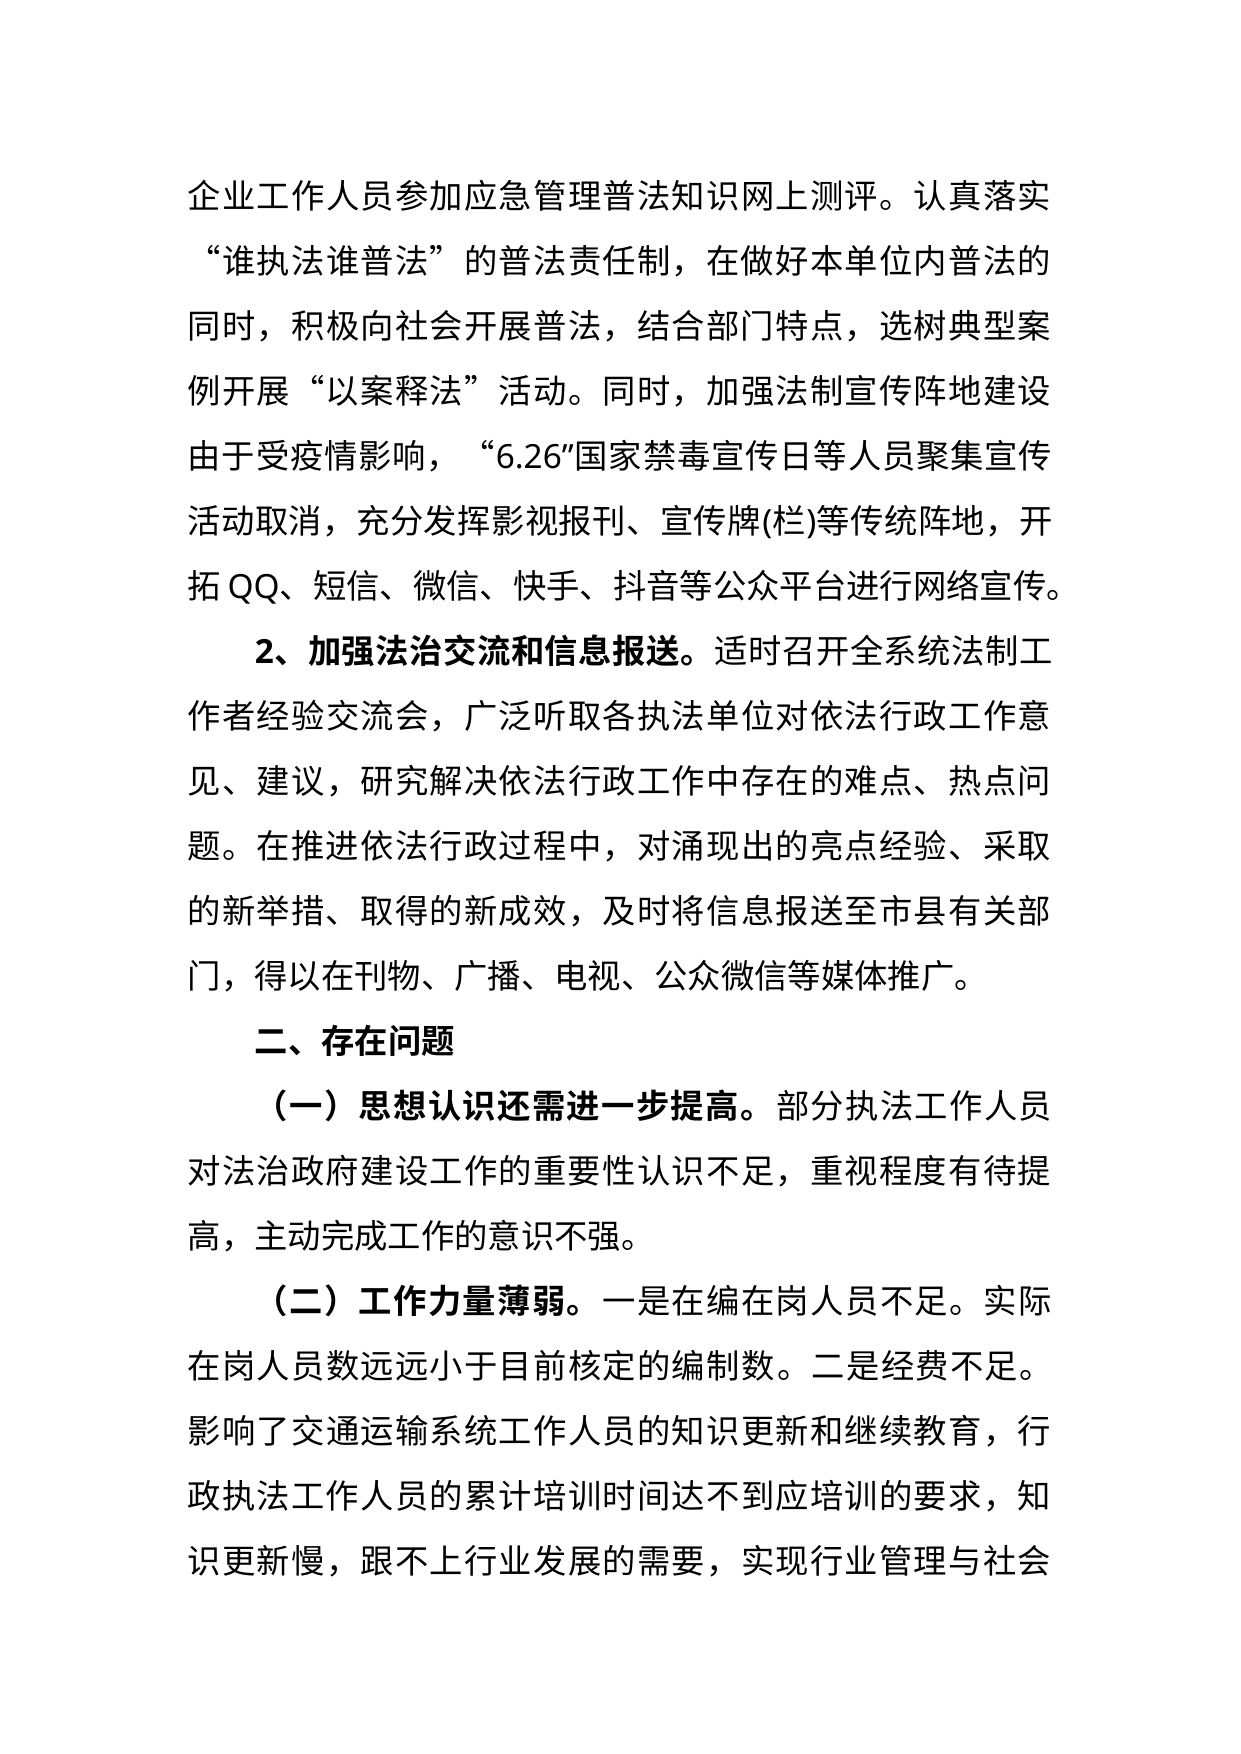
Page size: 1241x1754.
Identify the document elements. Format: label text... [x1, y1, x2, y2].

text 2、加强法治交流和信息报送。适时召开全系统法制工作者经验交流会，广泛听取各执法单位对依法行政工作意见、建议，研究解决依法行政工作中存在的难点、热点问题。在推进依法行政过程中，对涌现出的亮点经验、采取的新举措、取得的新成效，及时将信息报送至市县有关部门，得以在刊物、广播、电视、公众微信等媒体推广。 [187, 617, 1053, 1007]
text 二、存在问题 [187, 1007, 1053, 1072]
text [187, 162, 1053, 617]
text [187, 1267, 1053, 1592]
text （一）思想认识还需进一步提高。部分执法工作人员对法治政府建设工作的重要性认识不足，重视程度有待提高，主动完成工作的意识不强。 [187, 1072, 1053, 1267]
